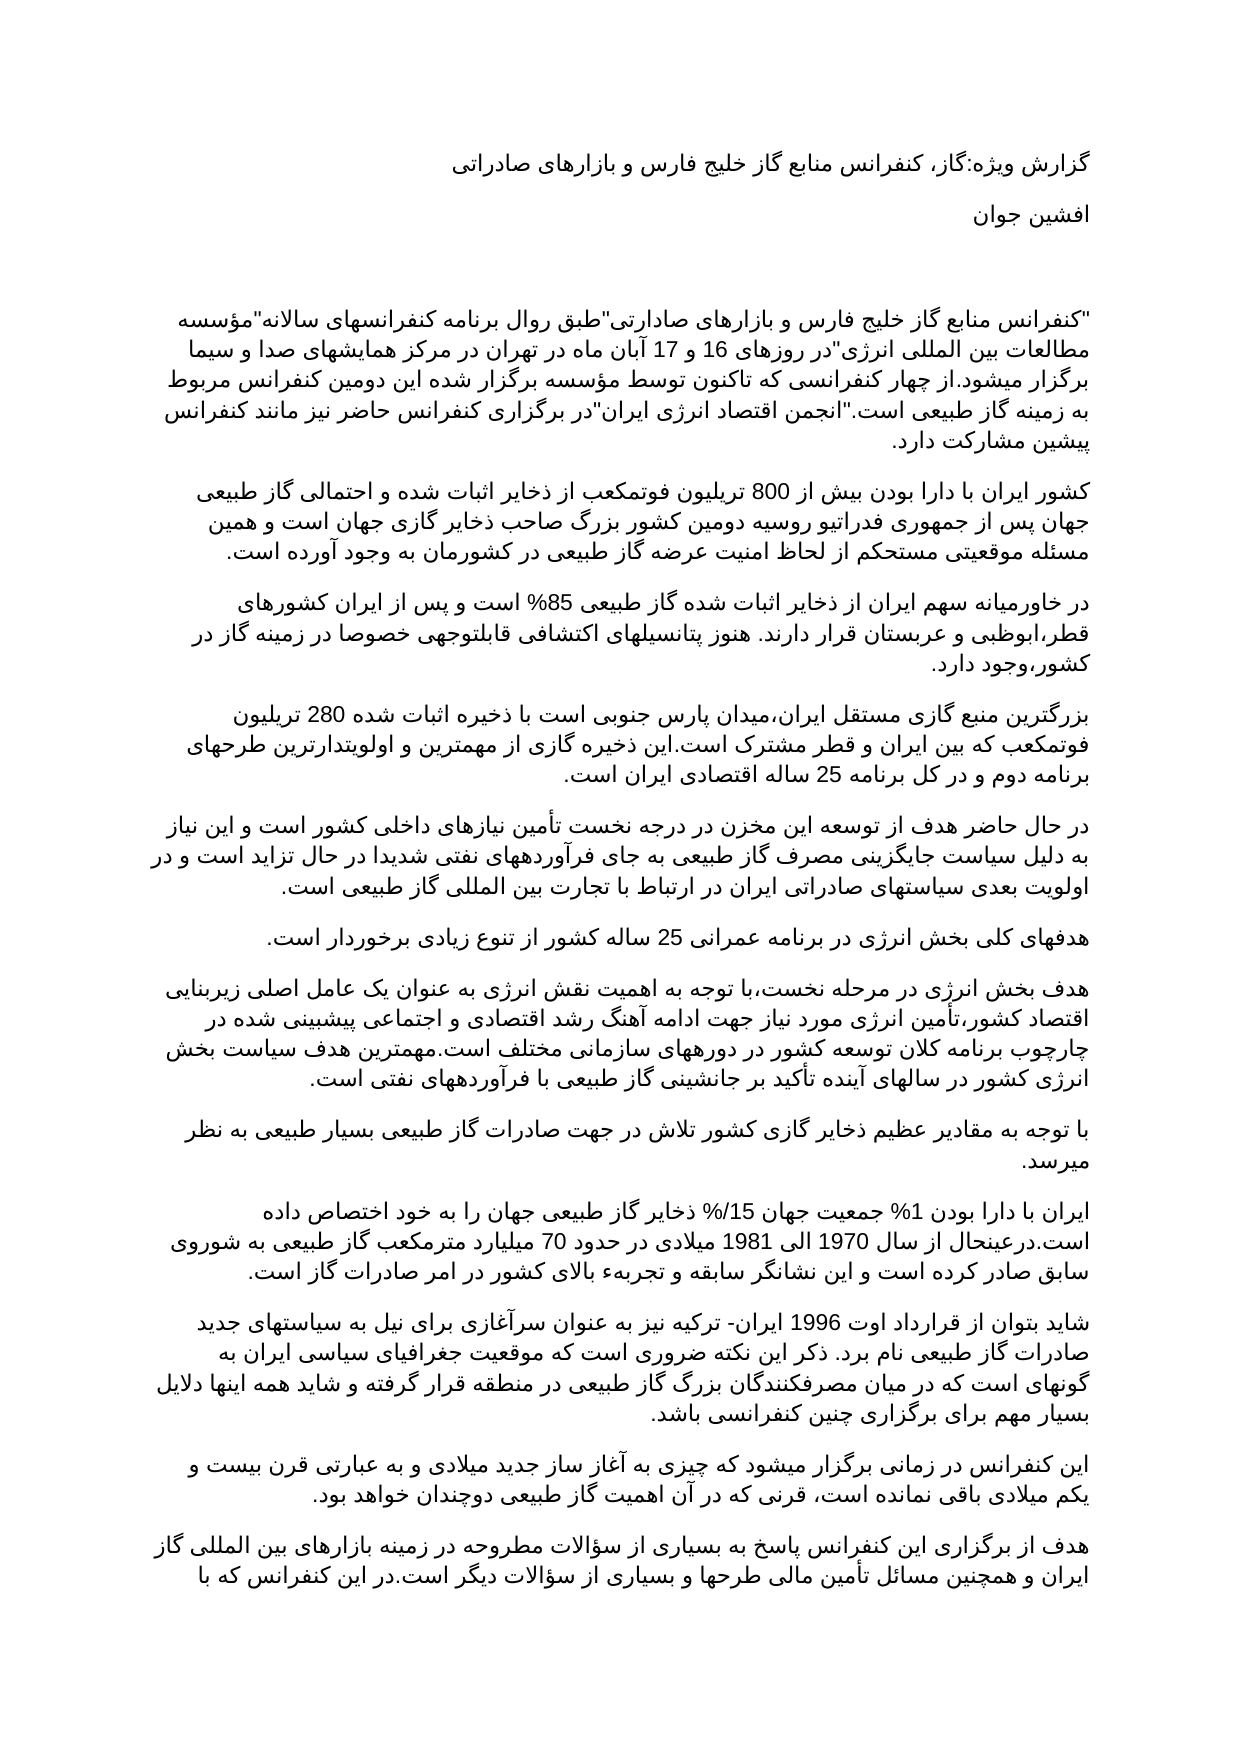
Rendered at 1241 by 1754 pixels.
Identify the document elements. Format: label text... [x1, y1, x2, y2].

text در خاورمیانه سهم ایران از ذخایر اثبات‏ شده گاز طبیعی 85% است و پس از ایران‏ کشورهای قطر،ابوظبی و عربستان قرار دارند. هنوز پتانسیلهای اکتشافی قابل‏توجهی خصوصا در زمینه گاز در کشور،وجود دارد. [150, 589, 1090, 676]
text افشین جوان [150, 201, 1090, 227]
text بزرگترین منبع گازی مستقل ایران،میدان‏ پارس جنوبی است با ذخیره اثبات شده 280 تریلیون فوت‏مکعب که بین ایران و قطر مشترک‏ است.این ذخیره گازی از مهمترین و اولویت‏دارترین طرحهای برنامه دوم و در کل‏ برنامه 25 ساله اقتصادی ایران است. [150, 701, 1090, 787]
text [150, 1532, 1090, 1588]
text این کنفرانس در زمانی برگزار می‏شود که‏ چیزی به آغاز ساز جدید میلادی و به عبارتی‏ قرن بیست و یکم میلادی باقی نمانده است، قرنی که در آن اهمیت گاز طبیعی دوچندان‏ خواهد بود. [150, 1451, 1090, 1507]
text در حال حاضر هدف از توسعه این مخزن‏ در درجه نخست تأمین نیازهای داخلی کشور است و این نیاز به دلیل سیاست جایگزینی‏ مصرف گاز طبیعی به جای فرآورده‏های نفتی‏ شدیدا در حال تزاید است و در اولویت بعدی‏ سیاستهای صادراتی ایران در ارتباط با تجارت‏ بین المللی گاز طبیعی است. [150, 812, 1090, 899]
text هدف بخش انرژی در مرحله نخست،با توجه به اهمیت نقش انرژی به عنوان یک عامل‏ اصلی زیربنایی اقتصاد کشور،تأمین انرژی‏ مورد نیاز جهت ادامه آهنگ رشد اقتصادی و اجتماعی پیش‏بینی شده در چارچوب برنامه‏ کلان توسعه کشور در دوره‏های سازمانی‏ مختلف است.مهمترین هدف سیاست بخش‏ انرژی کشور در سالهای آینده تأکید بر جانشینی گاز طبیعی با فرآورده‏های نفتی است. [150, 975, 1090, 1092]
text "کنفرانس منابع گاز خلیج فارس و بازارهای صادارتی‏"طبق روال برنامه‏ کنفرانسهای سالانه‏"مؤسسه مطالعات‏ بین المللی انرژی‏"در روزهای 16 و 17 آبان‏ ماه در تهران در مرکز همایشهای صدا و سیما برگزار می‏شود.از چهار کنفرانسی که تاکنون‏ توسط مؤسسه برگزار شده این دومین کنفرانس‏ مربوط به زمینه گاز طبیعی است."انجمن‏ اقتصاد انرژی ایران‏"در برگزاری کنفرانس‏ حاضر نیز مانند کنفرانس پیشین مشارکت دارد. [150, 306, 1090, 453]
text هدف‏های کلی بخش انرژی در برنامه‏ عمرانی 25 ساله کشور از تنوع زیادی‏ برخوردار است. [150, 924, 1090, 950]
text با توجه به مقادیر عظیم ذخایر گازی کشور تلاش در جهت صادرات گاز طبیعی بسیار طبیعی به نظر می‏رسد. [150, 1116, 1090, 1173]
text کشور ایران با دارا بودن بیش از 800 تریلیون فوت‏مکعب از ذخایر اثبات شده و احتمالی گاز طبیعی جهان پس از جمهوری‏ فدراتیو روسیه دومین کشور بزرگ صاحب‏ ذخایر گازی جهان است و همین مسئله‏ موقعیتی مستحکم از لحاظ امنیت عرضه گاز طبیعی در کشورمان به وجود آورده است. [150, 478, 1090, 564]
text گزارش ویژه:گاز، کنفرانس‏ منابع گاز خلیج فارس‏ و بازارهای صادراتی [150, 150, 1090, 176]
text ایران با دارا بودن 1% جمعیت جهان 15/% ذخایر گاز طبیعی جهان را به خود اختصاص‏ داده است.درعین‏حال از سال 1970 الی‏ 1981 میلادی در حدود 70 میلیارد مترمکعب گاز طبیعی به شوروی سابق صادر کرده است و این نشانگر سابقه و تجربهء بالای‏ کشور در امر صادرات گاز است. [150, 1198, 1090, 1284]
text شاید بتوان از قرارداد اوت 1996 ایران- ترکیه نیز به عنوان سرآغازی برای نیل به‏ سیاست‏های جدید صادرات گاز طبیعی نام برد. ذکر این نکته ضروری است که موقعیت‏ جغرافیای سیاسی ایران به گونه‏ای است که در میان مصرف‏کنندگان بزرگ گاز طبیعی در منطقه قرار گرفته و شاید همه اینها دلایل‏ بسیار مهم برای برگزاری چنین کنفرانسی‏ باشد. [150, 1309, 1090, 1426]
